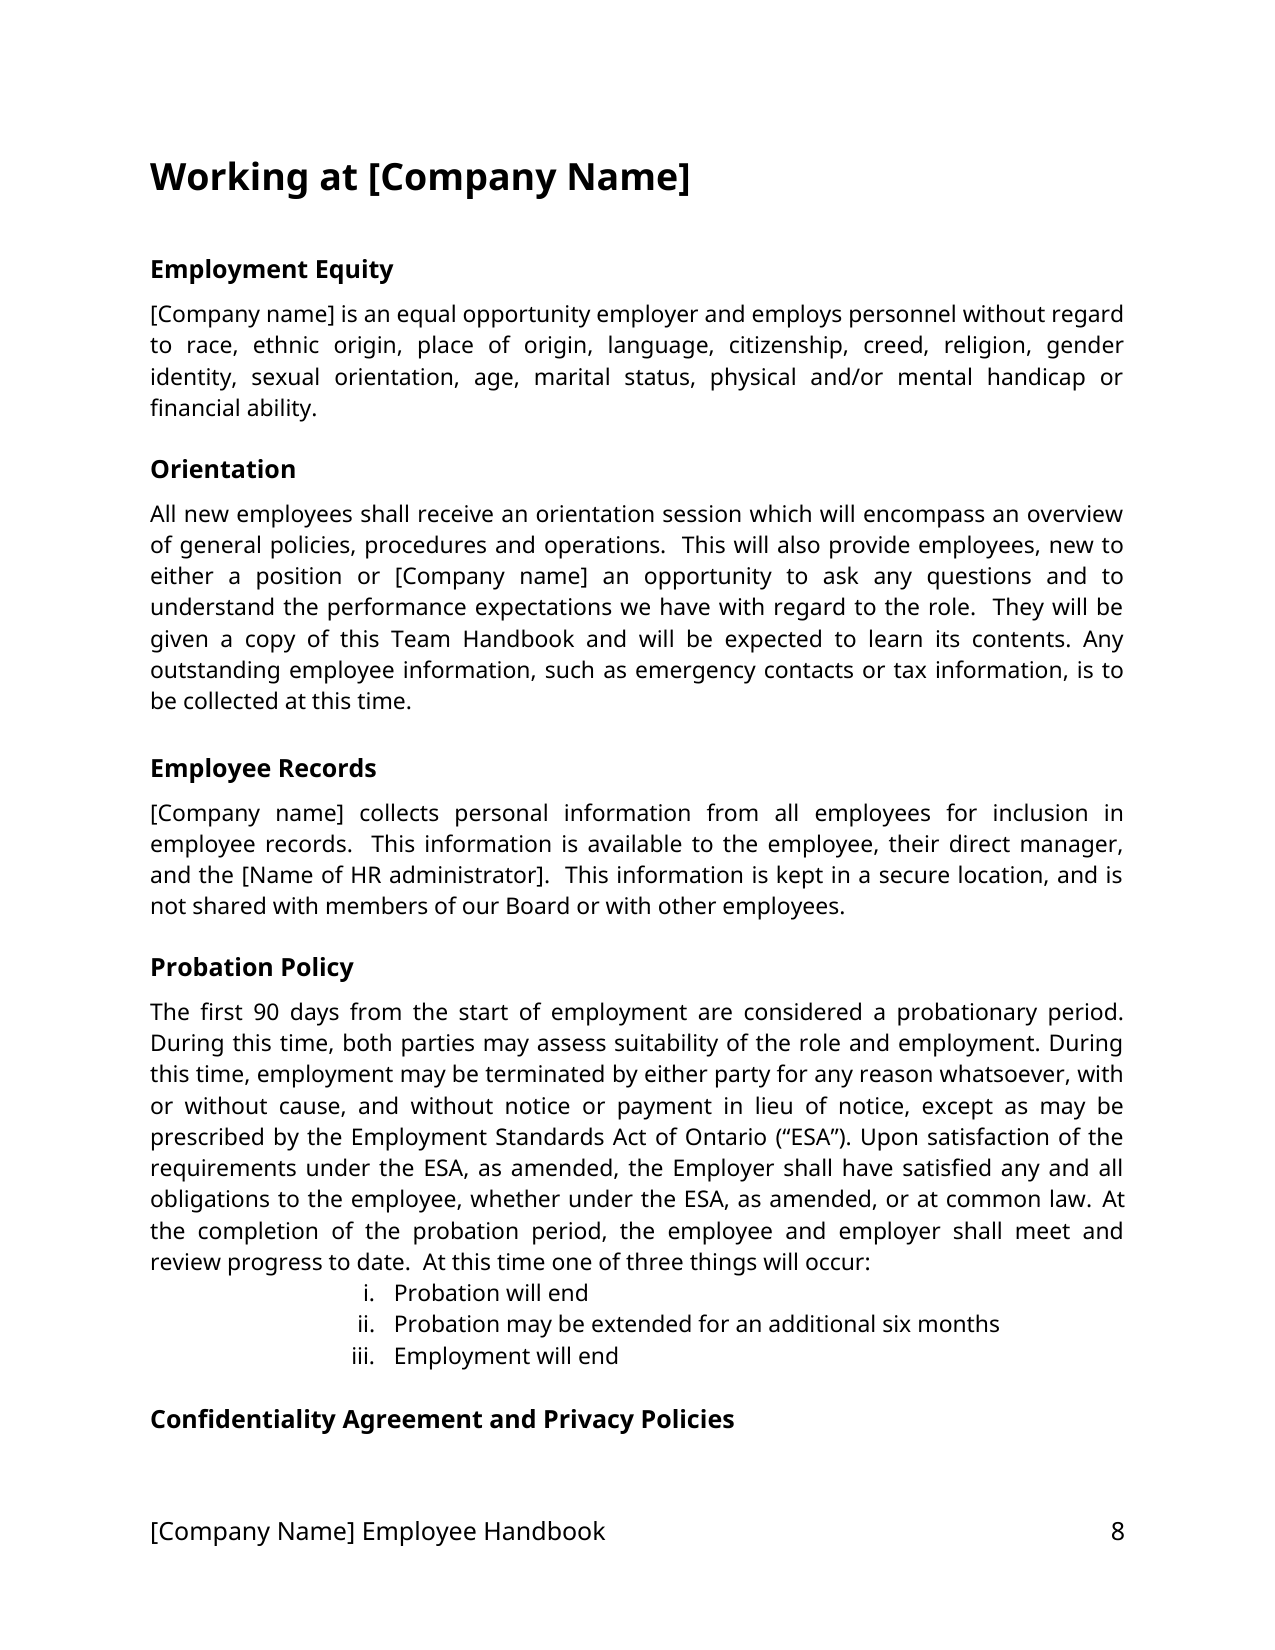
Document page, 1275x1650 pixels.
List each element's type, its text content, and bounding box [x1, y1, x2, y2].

text Employee Records [150, 750, 1125, 784]
text Orientation [150, 452, 1125, 486]
text [Company name] collects personal information from all employees for inclusion in employee records. This information is available to the employee, their direct manager, and the [Name of HR administrator]. This information is kept in a secure location, and is not shared with members of our Board or with other employees. [150, 796, 1125, 921]
text Working at [Company Name] [150, 150, 1125, 201]
list Probation may be extended for an additional six months [375, 1308, 1125, 1340]
list Employment will end [375, 1340, 1125, 1371]
text Confidentiality Agreement and Privacy Policies [150, 1402, 1125, 1436]
list Probation will end [375, 1277, 1125, 1308]
text The first 90 days from the start of employment are considered a probationary period. During this time, both parties may assess suitability of the role and employment. During this time, employment may be terminated by either party for any reason whatsoever, with or without cause, and without notice or payment in lieu of notice, except as may be prescribed by the Employment Standards Act of Ontario (“ESA”). Upon satisfaction of the requirements under the ESA, as amended, the Employer shall have satisfied any and all obligations to the employee, whether under the ESA, as amended, or at common law. At the completion of the probation period, the employee and employer shall meet and review progress to date. At this time one of three things will occur: [150, 996, 1125, 1277]
text Probation Policy [150, 950, 1125, 984]
text Employment Equity [150, 252, 1125, 286]
text [Company name] is an equal opportunity employer and employs personnel without regard to race, ethnic origin, place of origin, language, citizenship, creed, religion, gender identity, sexual orientation, age, marital status, physical and/or mental handicap or financial ability. [150, 298, 1125, 423]
text All new employees shall receive an orientation session which will encompass an overview of general policies, procedures and operations. This will also provide employees, new to either a position or [Company name] an opportunity to ask any questions and to understand the performance expectations we have with regard to the role. They will be given a copy of this Team Handbook and will be expected to learn its contents. Any outstanding employee information, such as emergency contacts or tax information, is to be collected at this time. [150, 498, 1125, 716]
